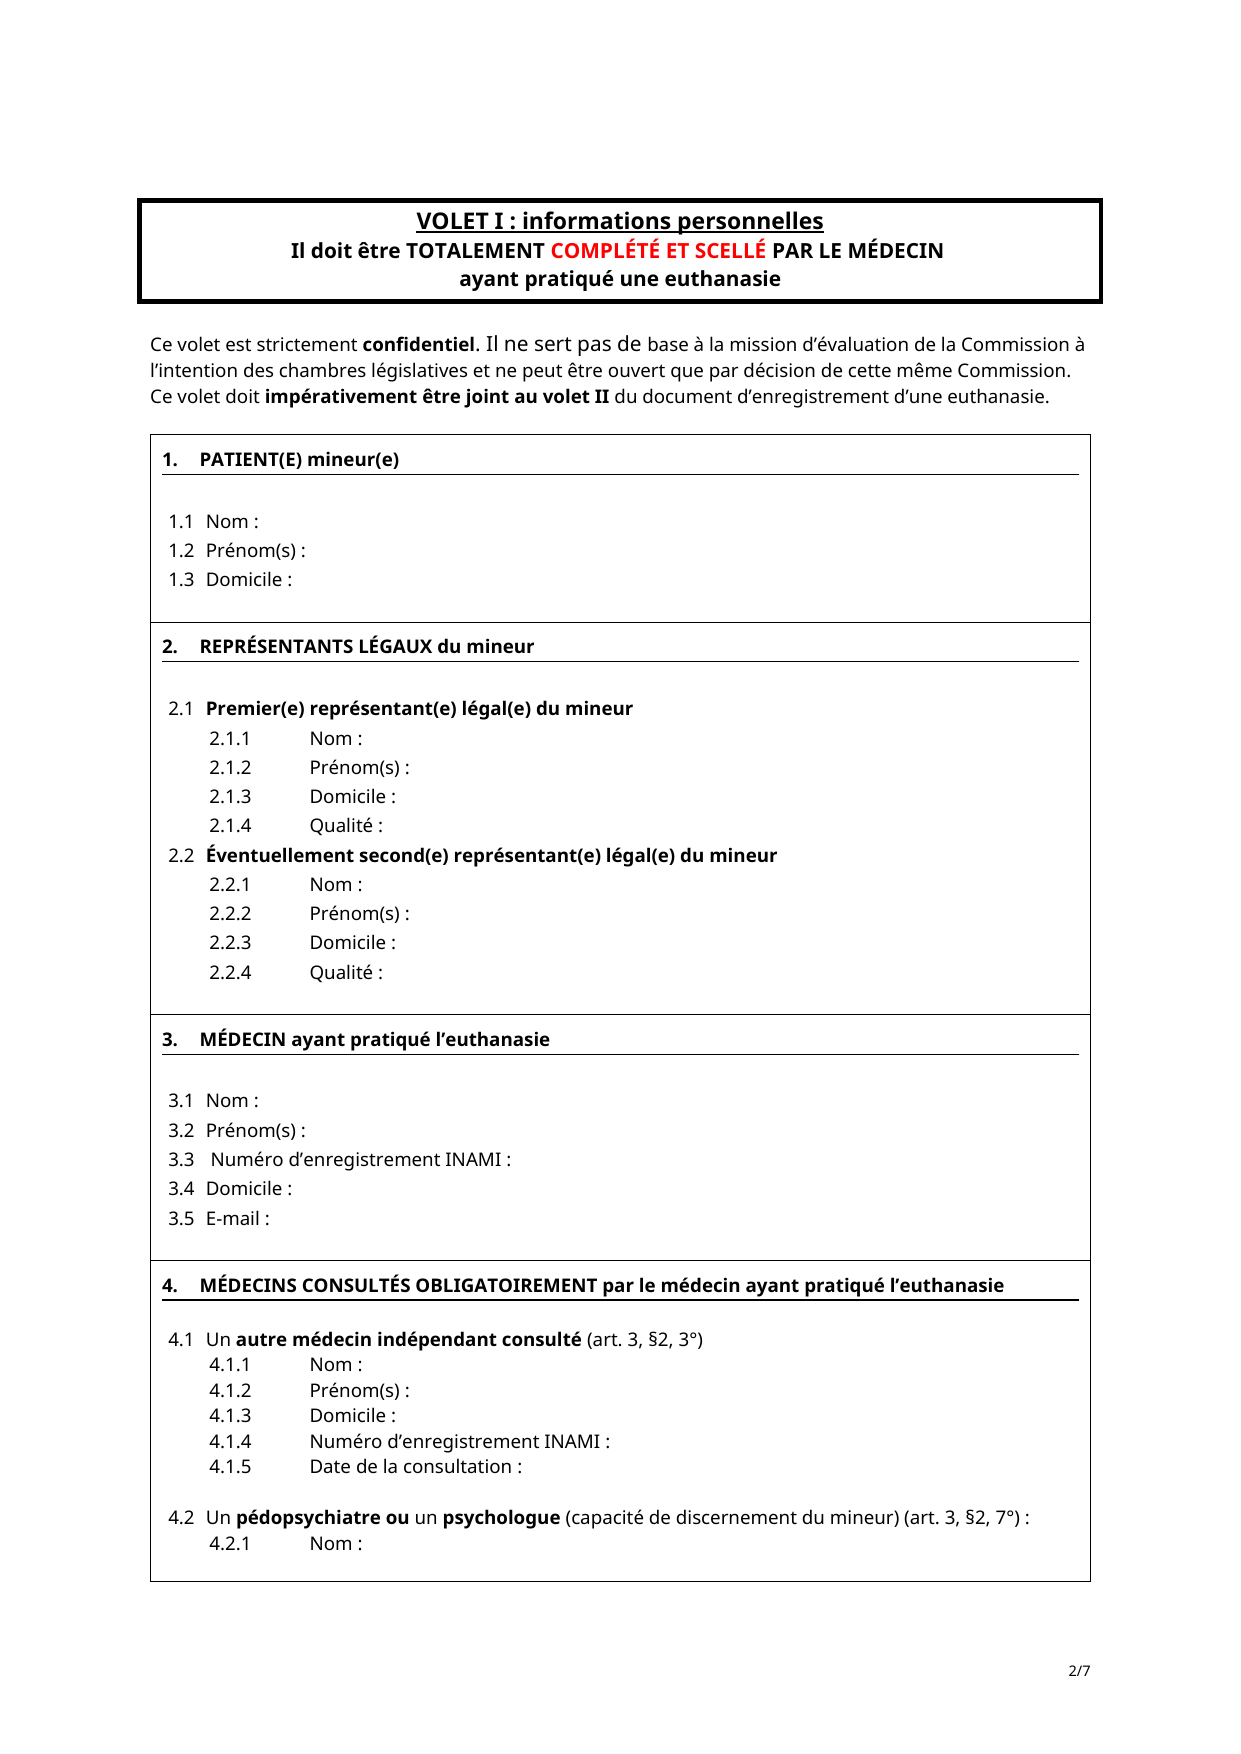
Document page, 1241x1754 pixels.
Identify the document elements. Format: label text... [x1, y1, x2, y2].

table_header PATIENT(E) mineur(e) Nom : Prénom(s) : Domicile : [151, 435, 1090, 622]
text Ce volet doit impérativement être joint au volet II du document d’enregistrement d’une euthanasie. [150, 383, 1090, 409]
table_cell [151, 1261, 1090, 1581]
table_cell MÉDECIN ayant pratiqué l’euthanasie Nom : Prénom(s) : Numéro d’enregistrement INAMI : Domicile : E-mail : [151, 1015, 1090, 1259]
text Ce volet est strictement confidentiel. Il ne sert pas de base à la mission d’évaluation de la Commission à l’intention des chambres législatives et ne peut être ouvert que par décision de cette même Commission. [150, 329, 1090, 383]
text VOLET I : informations personnelles Il doit être TOTALEMENT COMPLÉTÉ ET SCELLÉ PAR LE MÉDECIN ayant pratiqué une euthanasie [142, 203, 1099, 299]
table_cell REPRÉSENTANTS LÉGAUX du mineur Premier(e) représentant(e) légal(e) du mineur Nom : Prénom(s) : Domicile : Qualité : Éventuellement second(e) représentant(e) légal(e) du mineur Nom : Prénom(s) : Domicile : Qualité : [151, 623, 1090, 1014]
